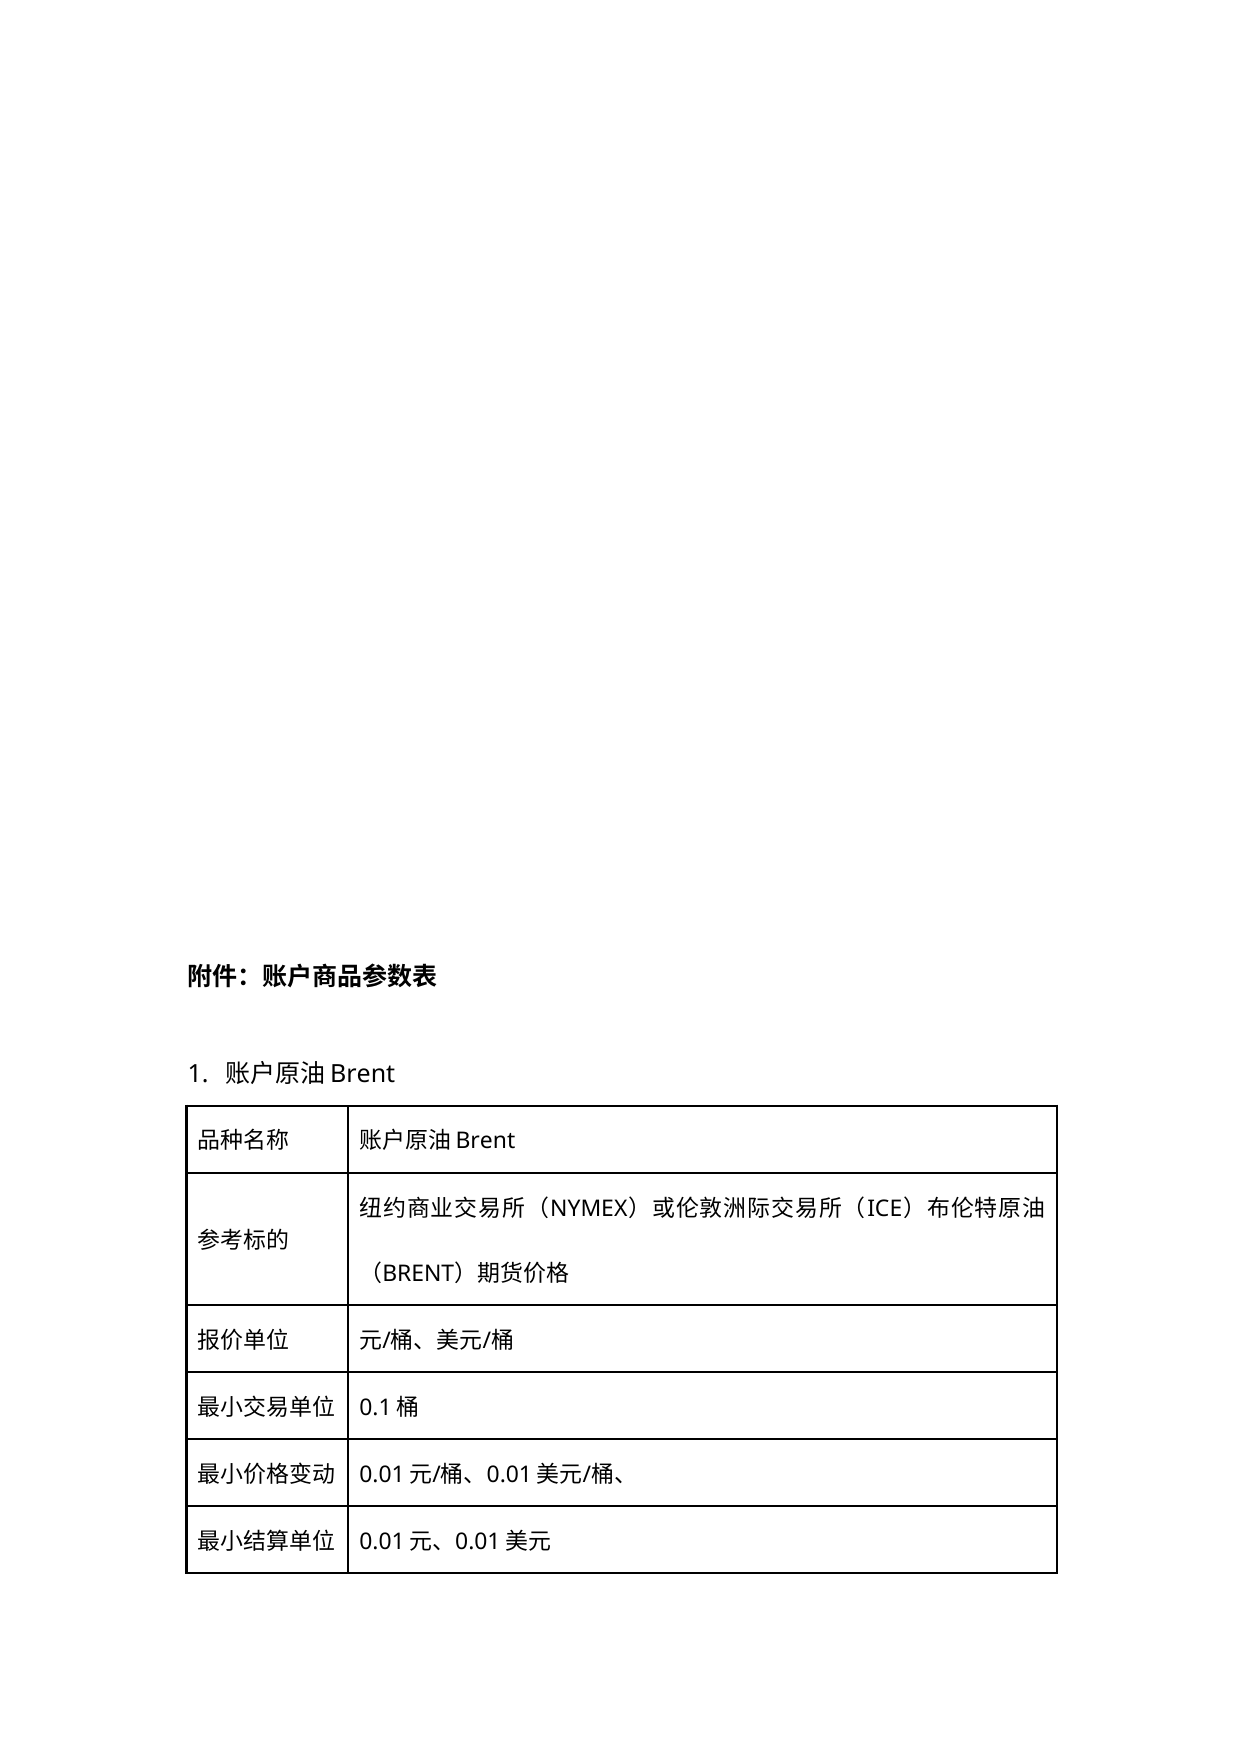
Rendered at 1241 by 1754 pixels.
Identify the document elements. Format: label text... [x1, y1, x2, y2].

table_cell 纽约商业交易所（NYMEX）或伦敦洲际交易所（ICE）布伦特原油（BRENT）期货价格 [349, 1174, 1056, 1304]
table_cell 参考标的 [188, 1174, 347, 1304]
table_cell 0.1桶 [349, 1373, 1056, 1438]
table_cell 0.01元、0.01美元 [349, 1507, 1056, 1572]
table_cell 报价单位 [188, 1306, 347, 1371]
table_header 账户原油Brent [349, 1107, 1056, 1172]
table_cell 最小交易单位 [188, 1373, 347, 1438]
table_cell 元/桶、美元/桶 [349, 1306, 1056, 1371]
table_header 品种名称 [188, 1107, 347, 1172]
text 附件：账户商品参数表 [187, 942, 1044, 1007]
table_cell 最小价格变动 [188, 1440, 347, 1505]
table_cell 0.01元/桶、0.01美元/桶、 [349, 1440, 1056, 1505]
table_cell 最小结算单位 [188, 1507, 347, 1572]
list 账户原油Brent [187, 1039, 1044, 1104]
